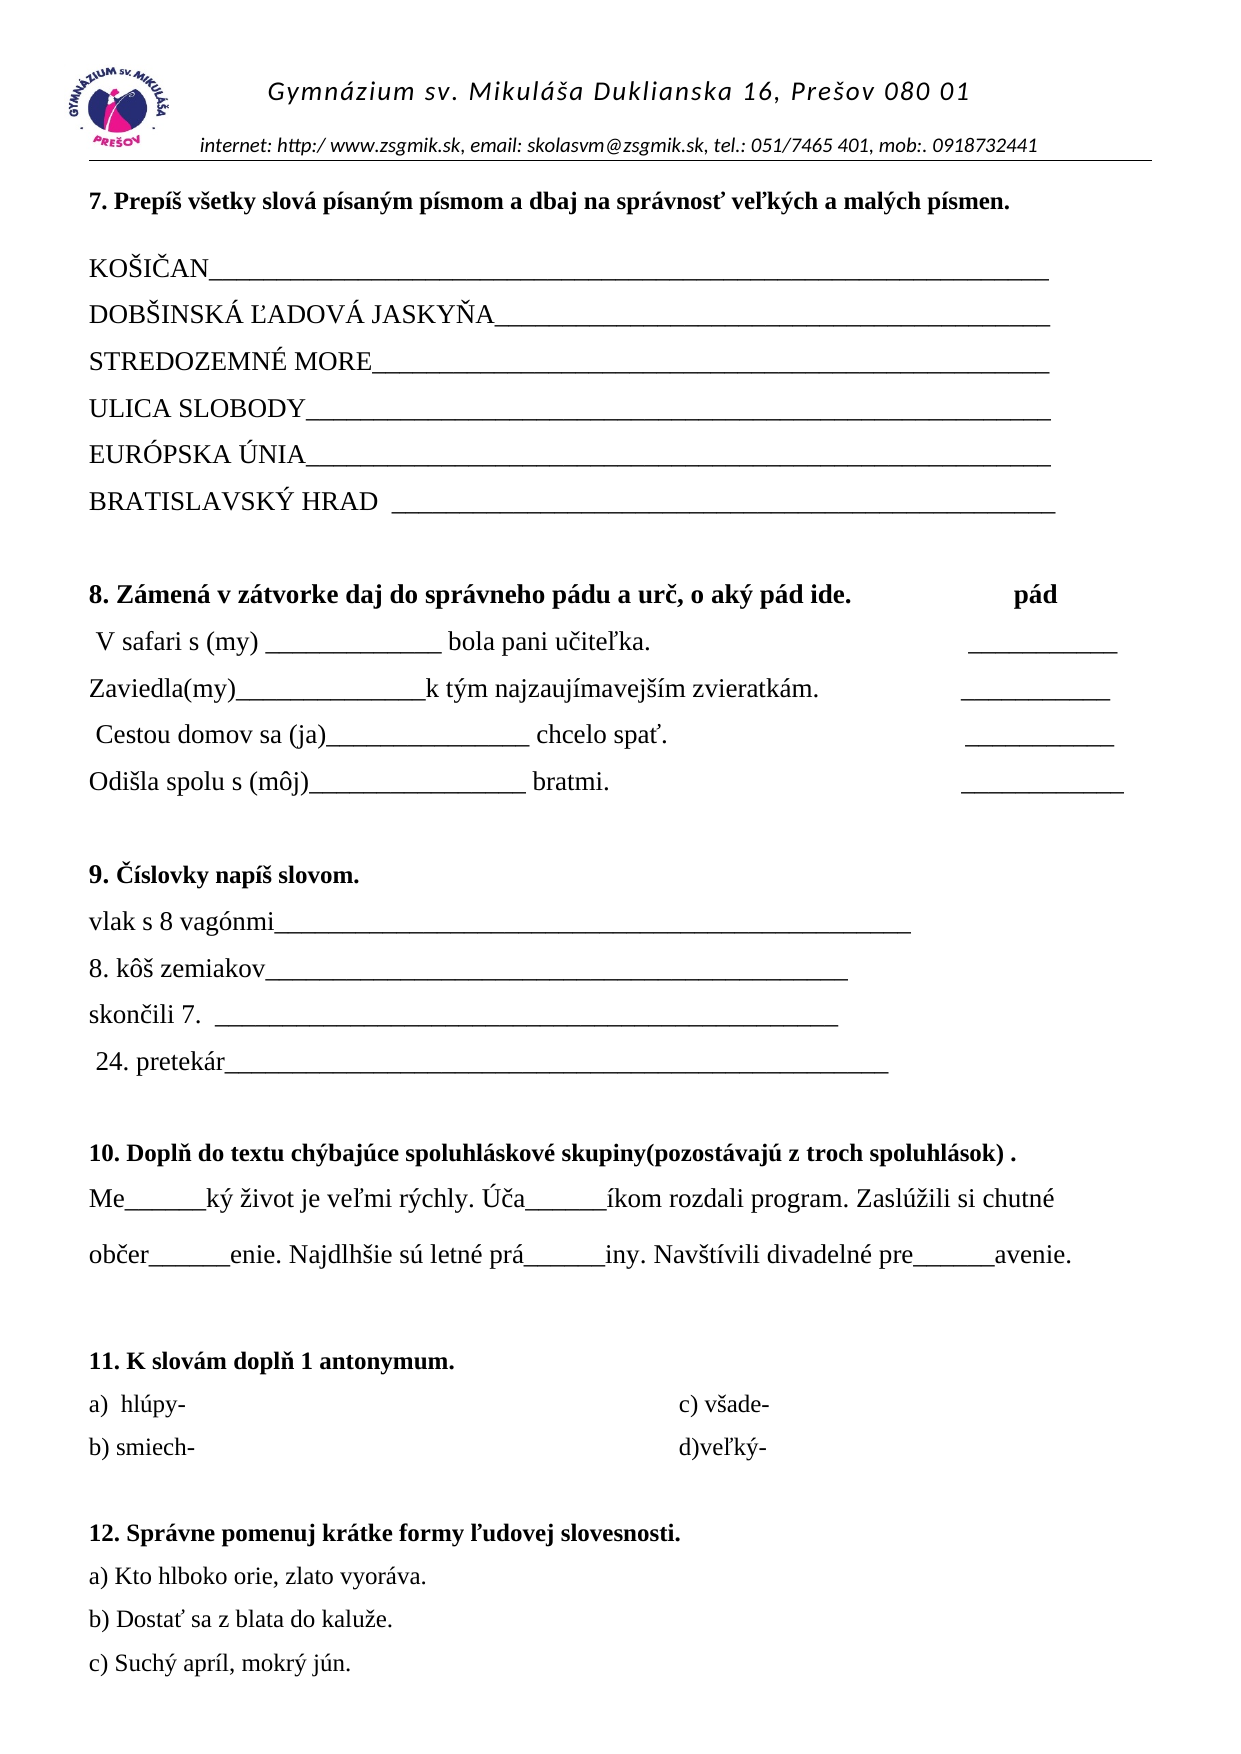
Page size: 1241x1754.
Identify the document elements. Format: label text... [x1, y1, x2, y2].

text Me______ký život je veľmi rýchly. Úča______íkom rozdali program. Zaslúžili si chutné [89, 1182, 1152, 1213]
text c) Suchý apríl, mokrý jún. [89, 1648, 1152, 1676]
text KOŠIČAN______________________________________________________________ [89, 252, 1152, 283]
text 10. Doplň do textu chýbajúce spoluhláskové skupiny(pozostávajú z troch spoluhlások) . [89, 1138, 1152, 1167]
text 8. kôš zemiakov___________________________________________ [89, 952, 1152, 983]
text BRATISLAVSKÝ HRAD _________________________________________________ [89, 485, 1152, 516]
text a) hlúpy- c) všade- [89, 1389, 1152, 1418]
text skončili 7. ______________________________________________ [89, 998, 1152, 1030]
text EURÓPSKA ÚNIA_______________________________________________________ [89, 438, 1152, 470]
text a) Kto hlboko orie, zlato vyoráva. [89, 1561, 1152, 1590]
text občer______enie. Najdlhšie sú letné prá______iny. Navštívili divadelné pre______avenie. [89, 1238, 1152, 1269]
text 24. pretekár_________________________________________________ [89, 1045, 1152, 1076]
text DOBŠINSKÁ ĽADOVÁ JASKYŇA_________________________________________ [89, 298, 1152, 330]
text 8. Zámená v zátvorke daj do správneho pádu a urč, o aký pád ide. pád [89, 578, 1152, 610]
text 11. K slovám doplň 1 antonymum. [89, 1346, 1152, 1374]
text b) smiech- d)veľký- [89, 1432, 1152, 1461]
text 12. Správne pomenuj krátke formy ľudovej slovesnosti. [89, 1518, 1152, 1547]
text vlak s 8 vagónmi_______________________________________________ [89, 905, 1152, 936]
text STREDOZEMNÉ MORE__________________________________________________ [89, 345, 1152, 376]
text 7. Prepíš všetky slová písaným písmom a dbaj na správnosť veľkých a malých písmen. [89, 186, 1152, 214]
text V safari s (my) _____________ bola pani učiteľka. ___________ [89, 625, 1152, 656]
text Odišla spolu s (môj)________________ bratmi. ____________ [89, 765, 1152, 796]
text ULICA SLOBODY_______________________________________________________ [89, 392, 1152, 423]
text b) Dostať sa z blata do kaluže. [89, 1604, 1152, 1633]
text Cestou domov sa (ja)_______________ chcelo spať. ___________ [89, 718, 1152, 750]
text 9. Číslovky napíš slovom. [89, 858, 1152, 890]
picture [64, 64, 169, 150]
text Zaviedla(my)______________k tým najzaujímavejším zvieratkám. ___________ [89, 672, 1152, 703]
